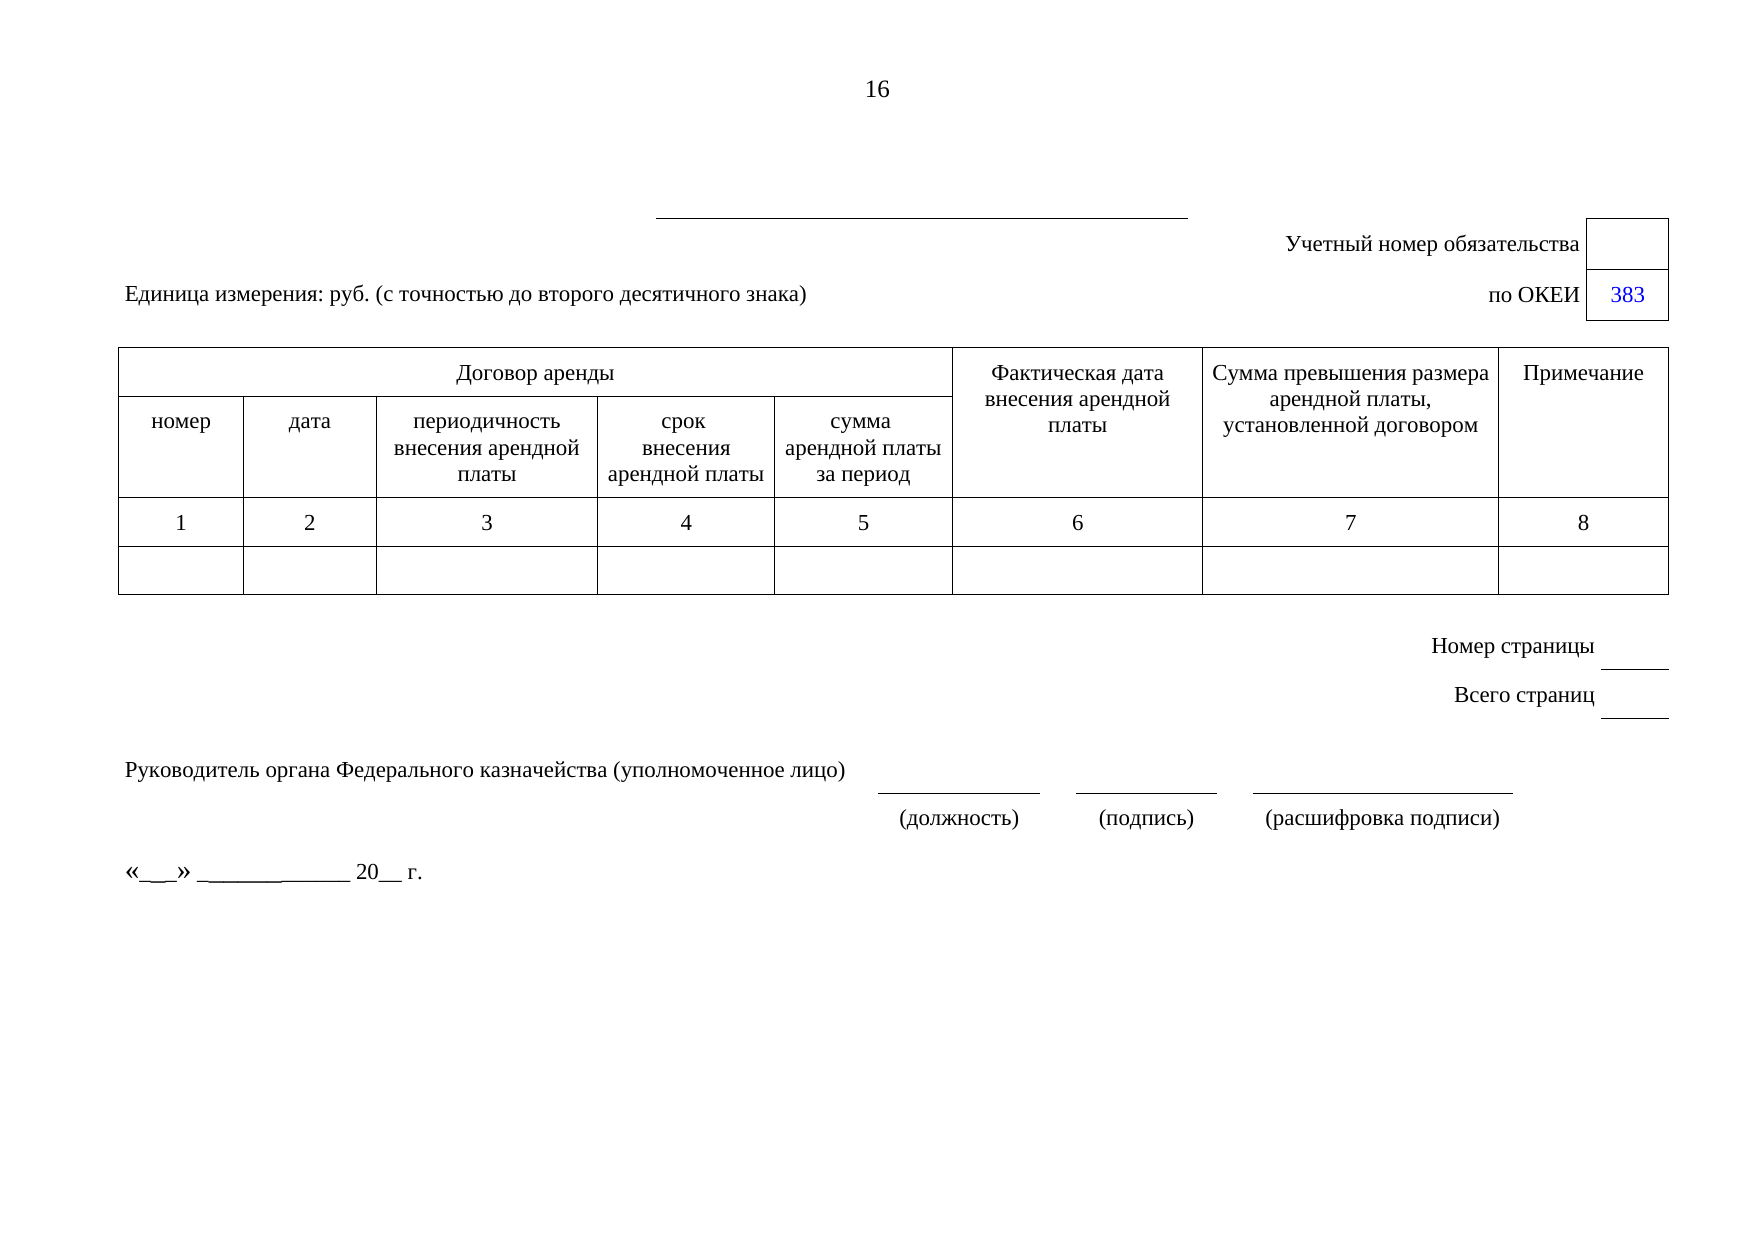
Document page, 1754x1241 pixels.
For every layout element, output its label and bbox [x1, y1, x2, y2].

table_header [112, 207, 1668, 959]
